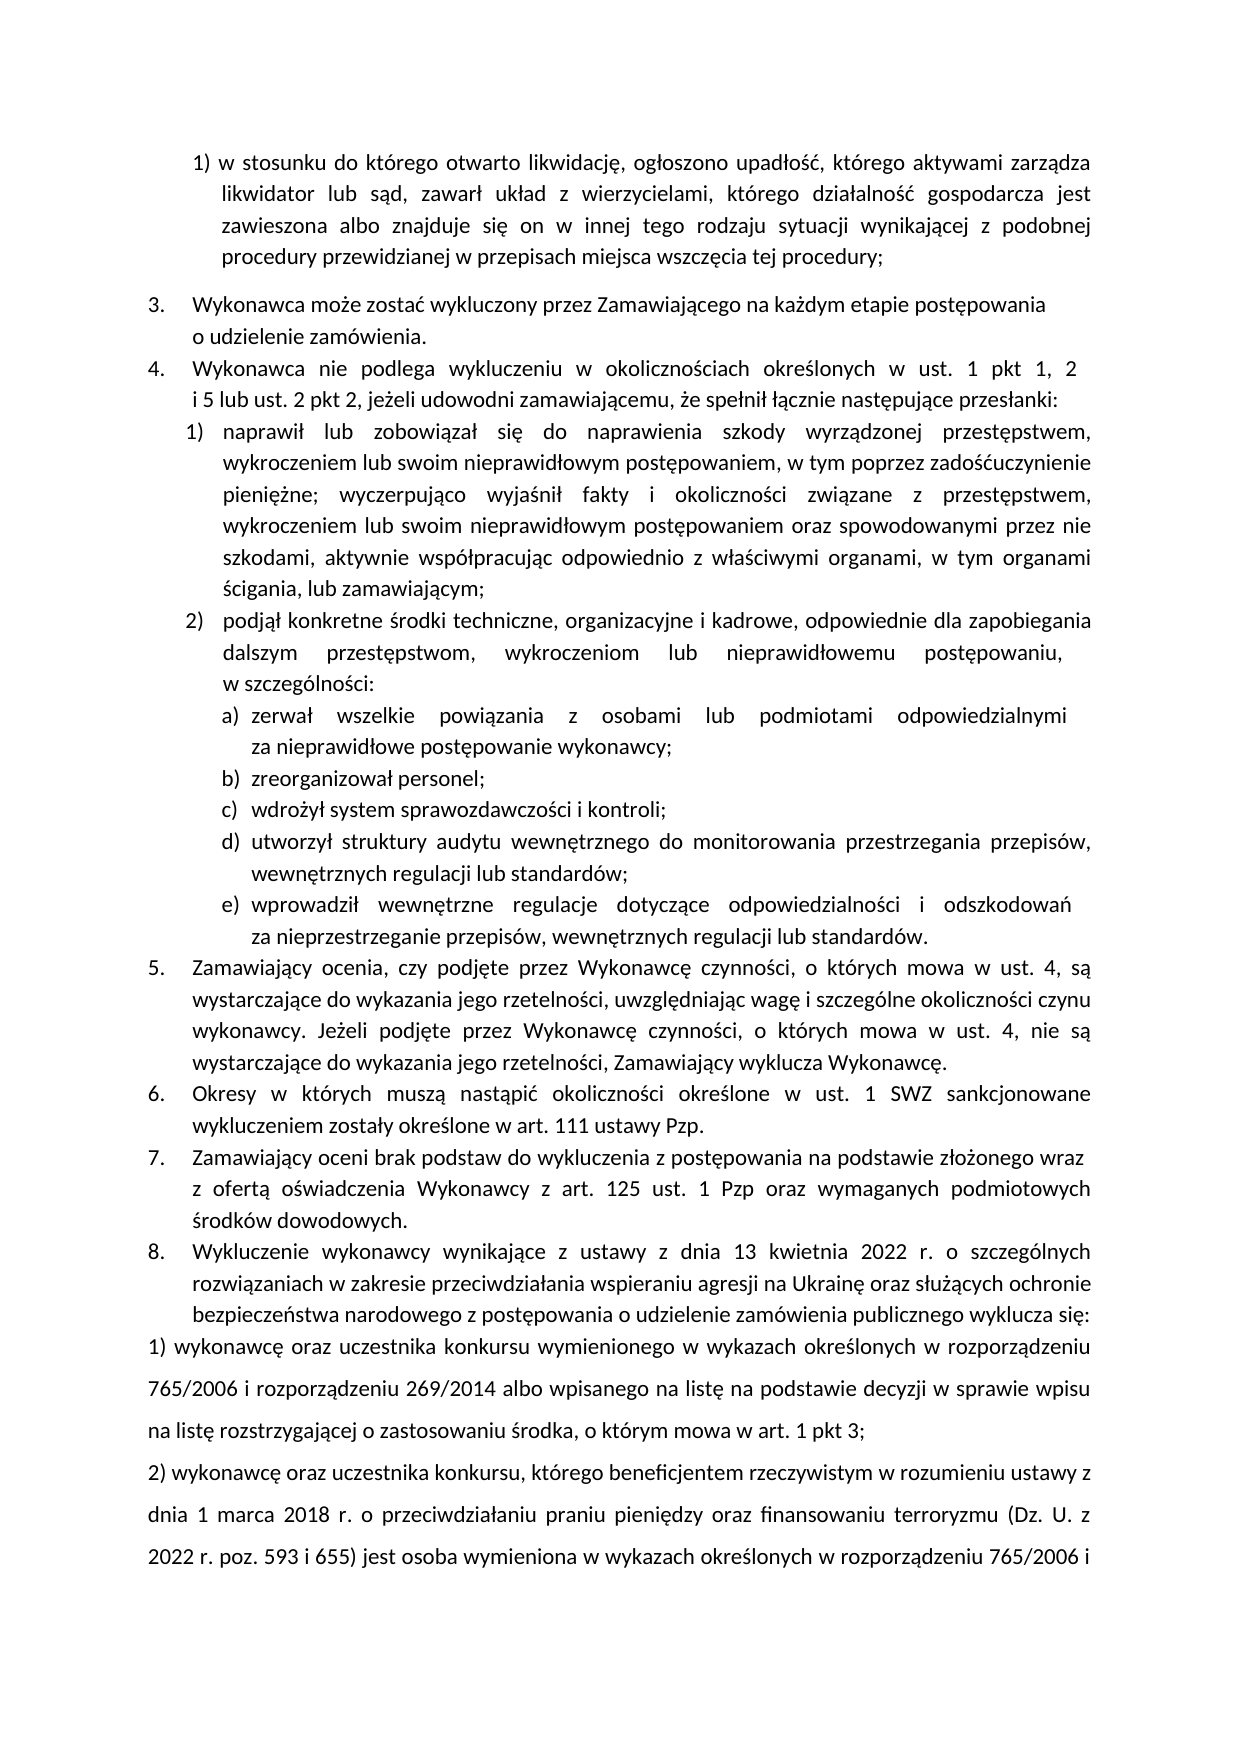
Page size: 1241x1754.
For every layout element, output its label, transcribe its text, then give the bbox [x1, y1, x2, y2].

list Wykonawca może zostać wykluczony przez Zamawiającego na każdym etapie postępowania o udzielenie zamówienia. [148, 291, 1093, 350]
list naprawił lub zobowiązał się do naprawienia szkody wyrządzonej przestępstwem, wykroczeniem lub swoim nieprawidłowym postępowaniem, w tym poprzez zadośćuczynienie pieniężne; wyczerpująco wyjaśnił fakty i okoliczności związane z przestępstwem, wykroczeniem lub swoim nieprawidłowym postępowaniem oraz spowodowanymi przez nie szkodami, aktywnie współpracując odpowiednio z właściwymi organami, w tym organami ścigania, lub zamawiającym; [185, 417, 1093, 603]
list Wykonawca nie podlega wykluczeniu w okolicznościach określonych w ust. 1 pkt 1, 2 i 5 lub ust. 2 pkt 2, jeżeli udowodni zamawiającemu, że spełnił łącznie następujące przesłanki: [148, 354, 1093, 413]
list wdrożył system sprawozdawczości i kontroli; [221, 796, 1093, 823]
list zerwał wszelkie powiązania z osobami lub podmiotami odpowiedzialnymi za nieprawidłowe postępowanie wykonawcy; [221, 701, 1093, 760]
list Zamawiający oceni brak podstaw do wykluczenia z postępowania na podstawie złożonego wraz z ofertą oświadczenia Wykonawcy z art. 125 ust. 1 Pzp oraz wymaganych podmiotowych środków dowodowych. [148, 1143, 1093, 1234]
list wprowadził wewnętrzne regulacje dotyczące odpowiedzialności i odszkodowań za nieprzestrzeganie przepisów, wewnętrznych regulacji lub standardów. [221, 890, 1093, 950]
list Okresy w których muszą nastąpić okoliczności określone w ust. 1 SWZ sankcjonowane wykluczeniem zostały określone w art. 111 ustawy Pzp. [148, 1079, 1093, 1139]
list Wykluczenie wykonawcy wynikające z ustawy z dnia 13 kwietnia 2022 r. o szczególnych rozwiązaniach w zakresie przeciwdziałania wspieraniu agresji na Ukrainę oraz służących ochronie bezpieczeństwa narodowego z postępowania o udzielenie zamówienia publicznego wyklucza się: [148, 1237, 1093, 1328]
text 1) w stosunku do którego otwarto likwidację, ogłoszono upadłość, którego aktywami zarządza likwidator lub sąd, zawarł układ z wierzycielami, którego działalność gospodarcza jest zawieszona albo znajduje się on w innej tego rodzaju sytuacji wynikającej z podobnej procedury przewidzianej w przepisach miejsca wszczęcia tej procedury; [192, 148, 1093, 270]
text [148, 1458, 1093, 1570]
list zreorganizował personel; [221, 764, 1093, 792]
text 1) wykonawcę oraz uczestnika konkursu wymienionego w wykazach określonych w rozporządzeniu 765/2006 i rozporządzeniu 269/2014 albo wpisanego na listę na podstawie decyzji w sprawie wpisu na listę rozstrzygającej o zastosowaniu środka, o którym mowa w art. 1 pkt 3; [148, 1332, 1093, 1444]
list podjął konkretne środki techniczne, organizacyjne i kadrowe, odpowiednie dla zapobiegania dalszym przestępstwom, wykroczeniom lub nieprawidłowemu postępowaniu, w szczególności: [185, 606, 1093, 697]
list Zamawiający ocenia, czy podjęte przez Wykonawcę czynności, o których mowa w ust. 4, są wystarczające do wykazania jego rzetelności, uwzględniając wagę i szczególne okoliczności czynu wykonawcy. Jeżeli podjęte przez Wykonawcę czynności, o których mowa w ust. 4, nie są wystarczające do wykazania jego rzetelności, Zamawiający wyklucza Wykonawcę. [148, 953, 1093, 1076]
list utworzył struktury audytu wewnętrznego do monitorowania przestrzegania przepisów, wewnętrznych regulacji lub standardów; [221, 827, 1093, 887]
